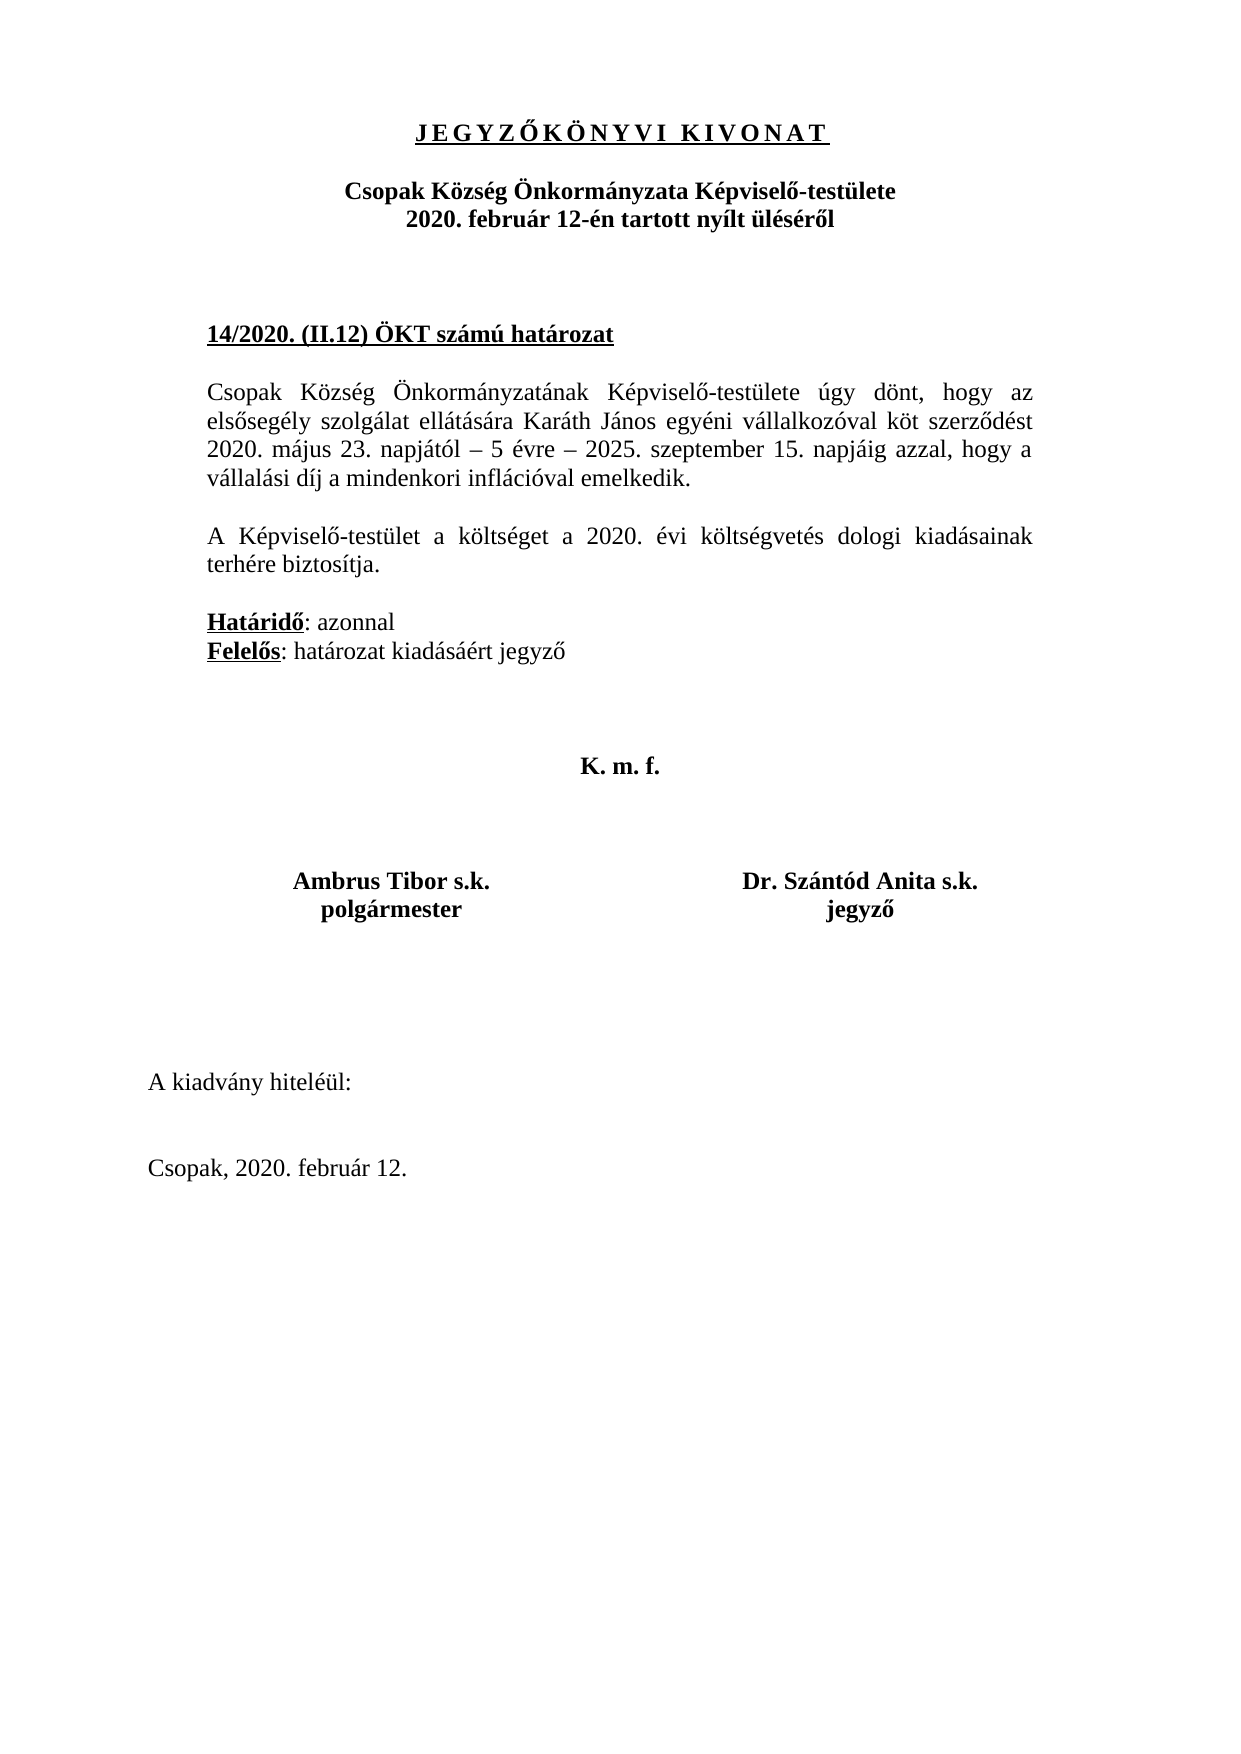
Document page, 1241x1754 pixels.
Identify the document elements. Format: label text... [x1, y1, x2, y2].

text 2020. február 12-én tartott nyílt üléséről [148, 204, 1093, 233]
text Csopak Község Önkormányzatának Képviselő-testülete úgy dönt, hogy az elsősegély szolgálat ellátására Karáth János egyéni vállalkozóval köt szerződést 2020. május 23. napjától – 5 évre – 2025. szeptember 15. napjáig azzal, hogy a vállalási díj a mindenkori inflációval emelkedik. [207, 377, 1033, 492]
text Ambrus Tibor s.k. Dr. Szántód Anita s.k. [148, 866, 1093, 894]
text 14/2020. (II.12) ÖKT számú határozat [207, 319, 1033, 348]
text A kiadvány hiteléül: [148, 1067, 1093, 1096]
text polgármester jegyző [148, 894, 1093, 923]
text Csopak, 2020. február 12. [148, 1153, 1093, 1182]
text A Képviselő-testület a költséget a 2020. évi költségvetés dologi kiadásainak terhére biztosítja. [207, 521, 1033, 578]
text K. m. f. [148, 751, 1093, 779]
subtitle JEGYZŐKÖNYVI KIVONAT [148, 118, 1093, 147]
text Határidő: azonnal [207, 607, 1033, 636]
subtitle Csopak Község Önkormányzata Képviselő-testülete [148, 176, 1093, 204]
text Felelős: határozat kiadásáért jegyző [207, 636, 1033, 664]
